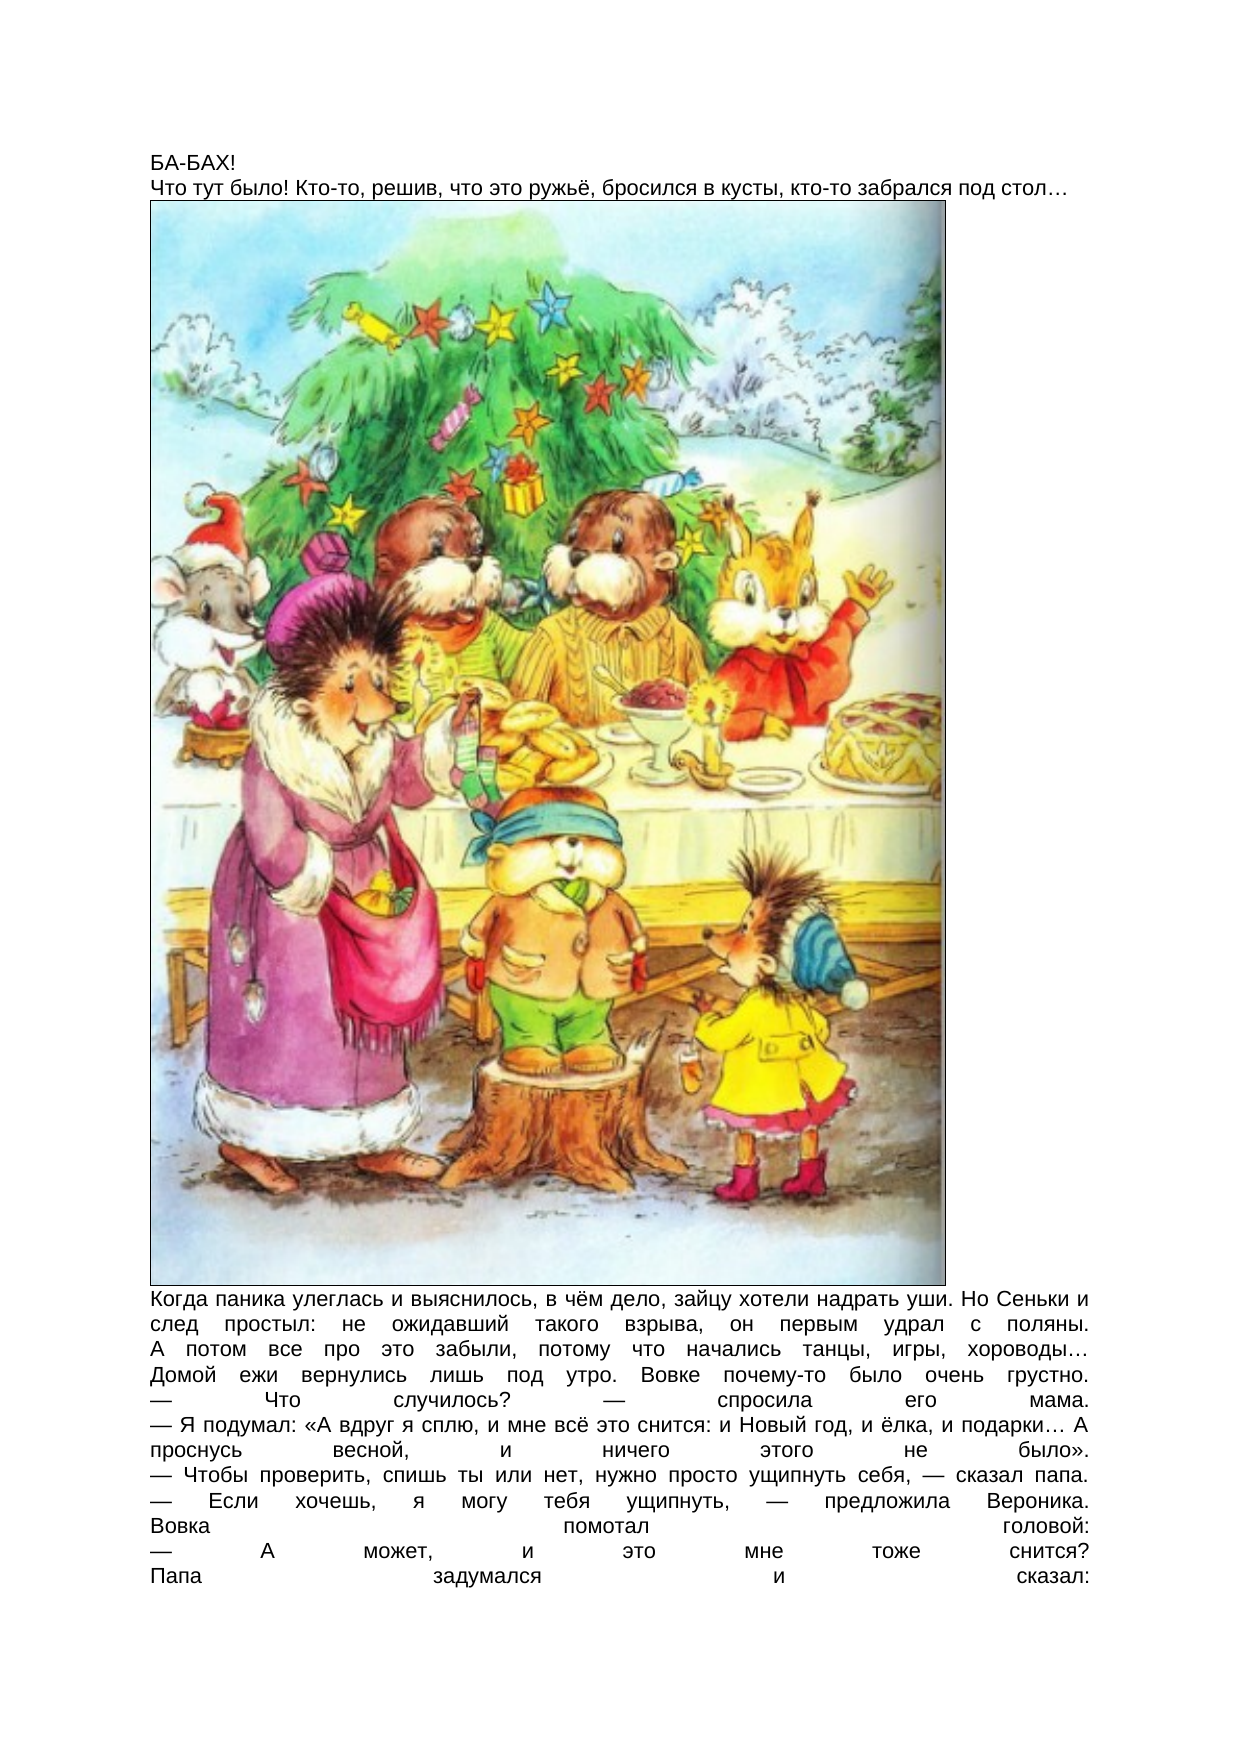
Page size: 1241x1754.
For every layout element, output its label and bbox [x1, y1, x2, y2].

text [150, 200, 1090, 1588]
text [150, 150, 1090, 200]
picture [151, 201, 945, 1285]
